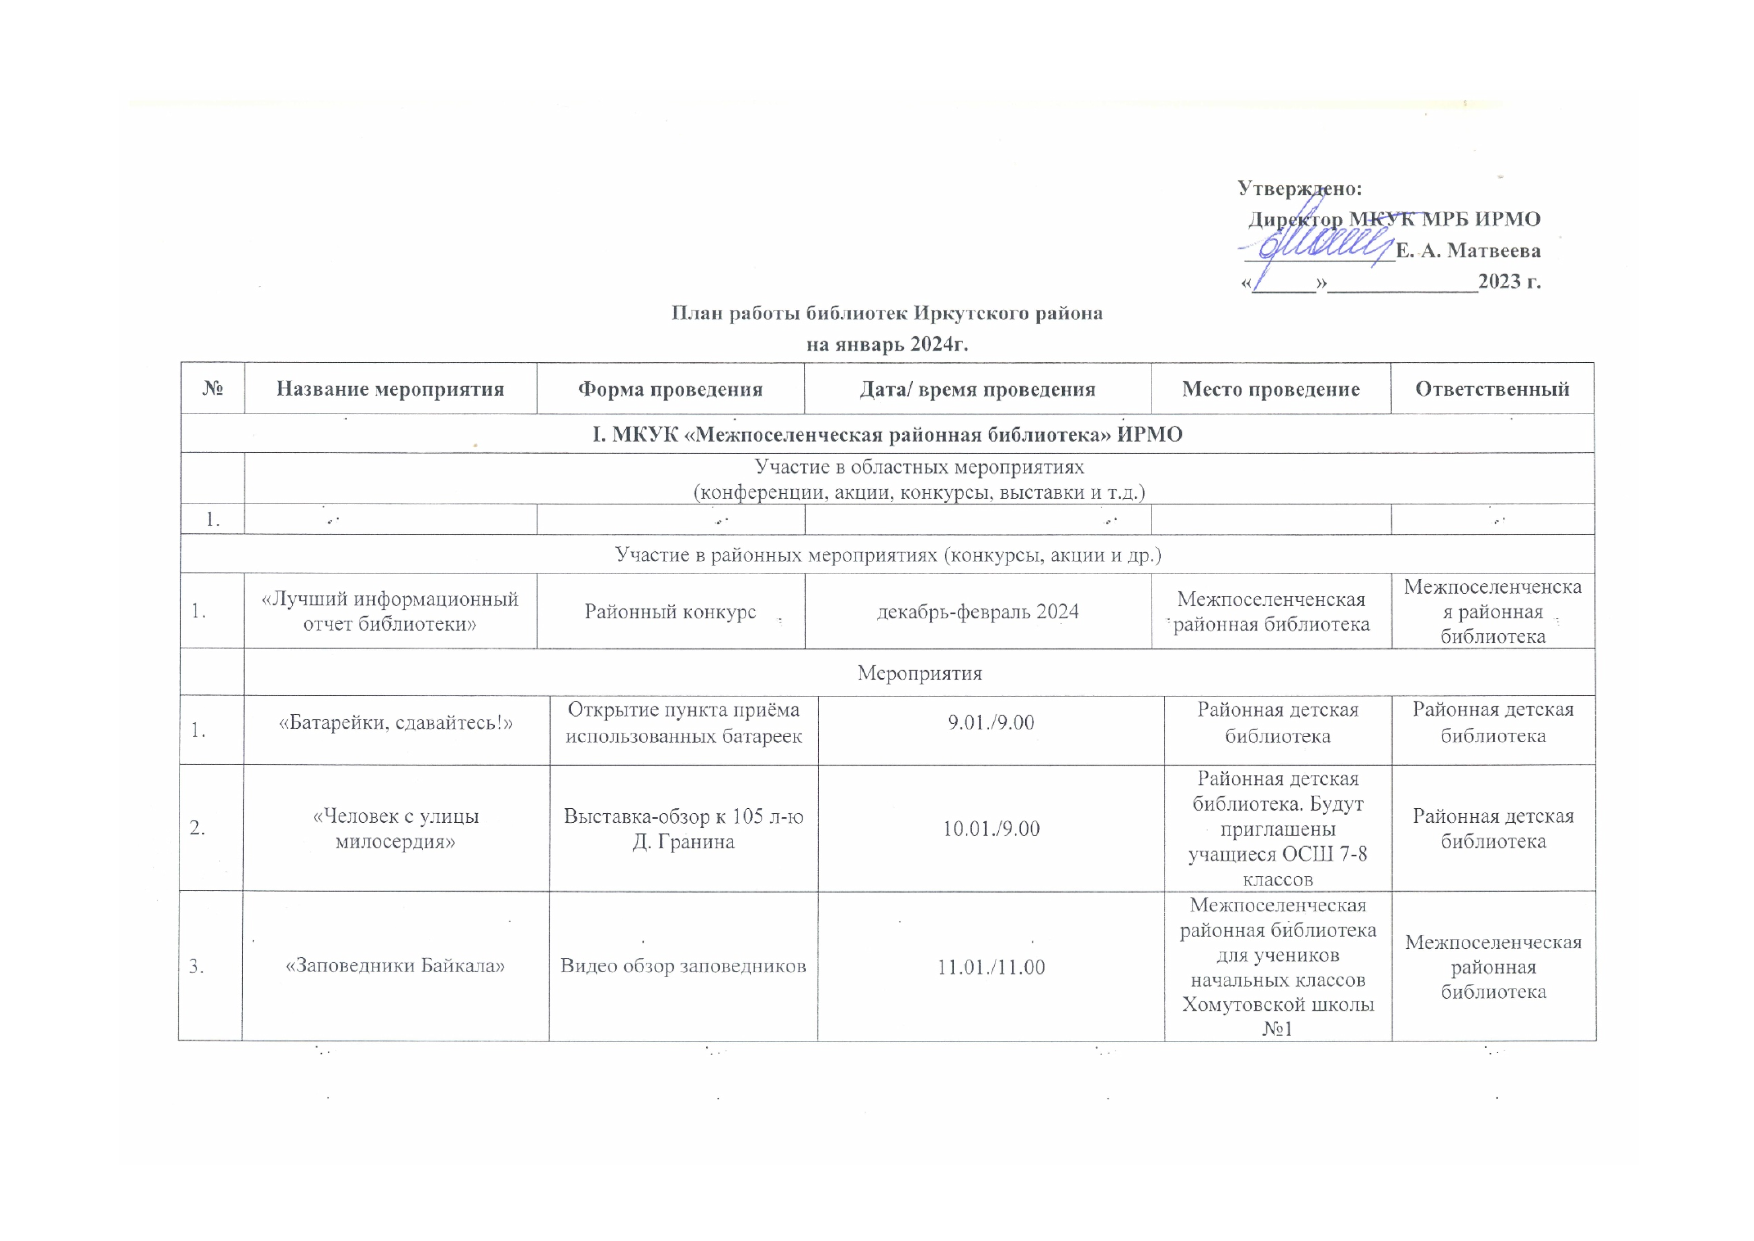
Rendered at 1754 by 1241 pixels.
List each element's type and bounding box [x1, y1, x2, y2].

picture [120, 91, 1638, 1165]
